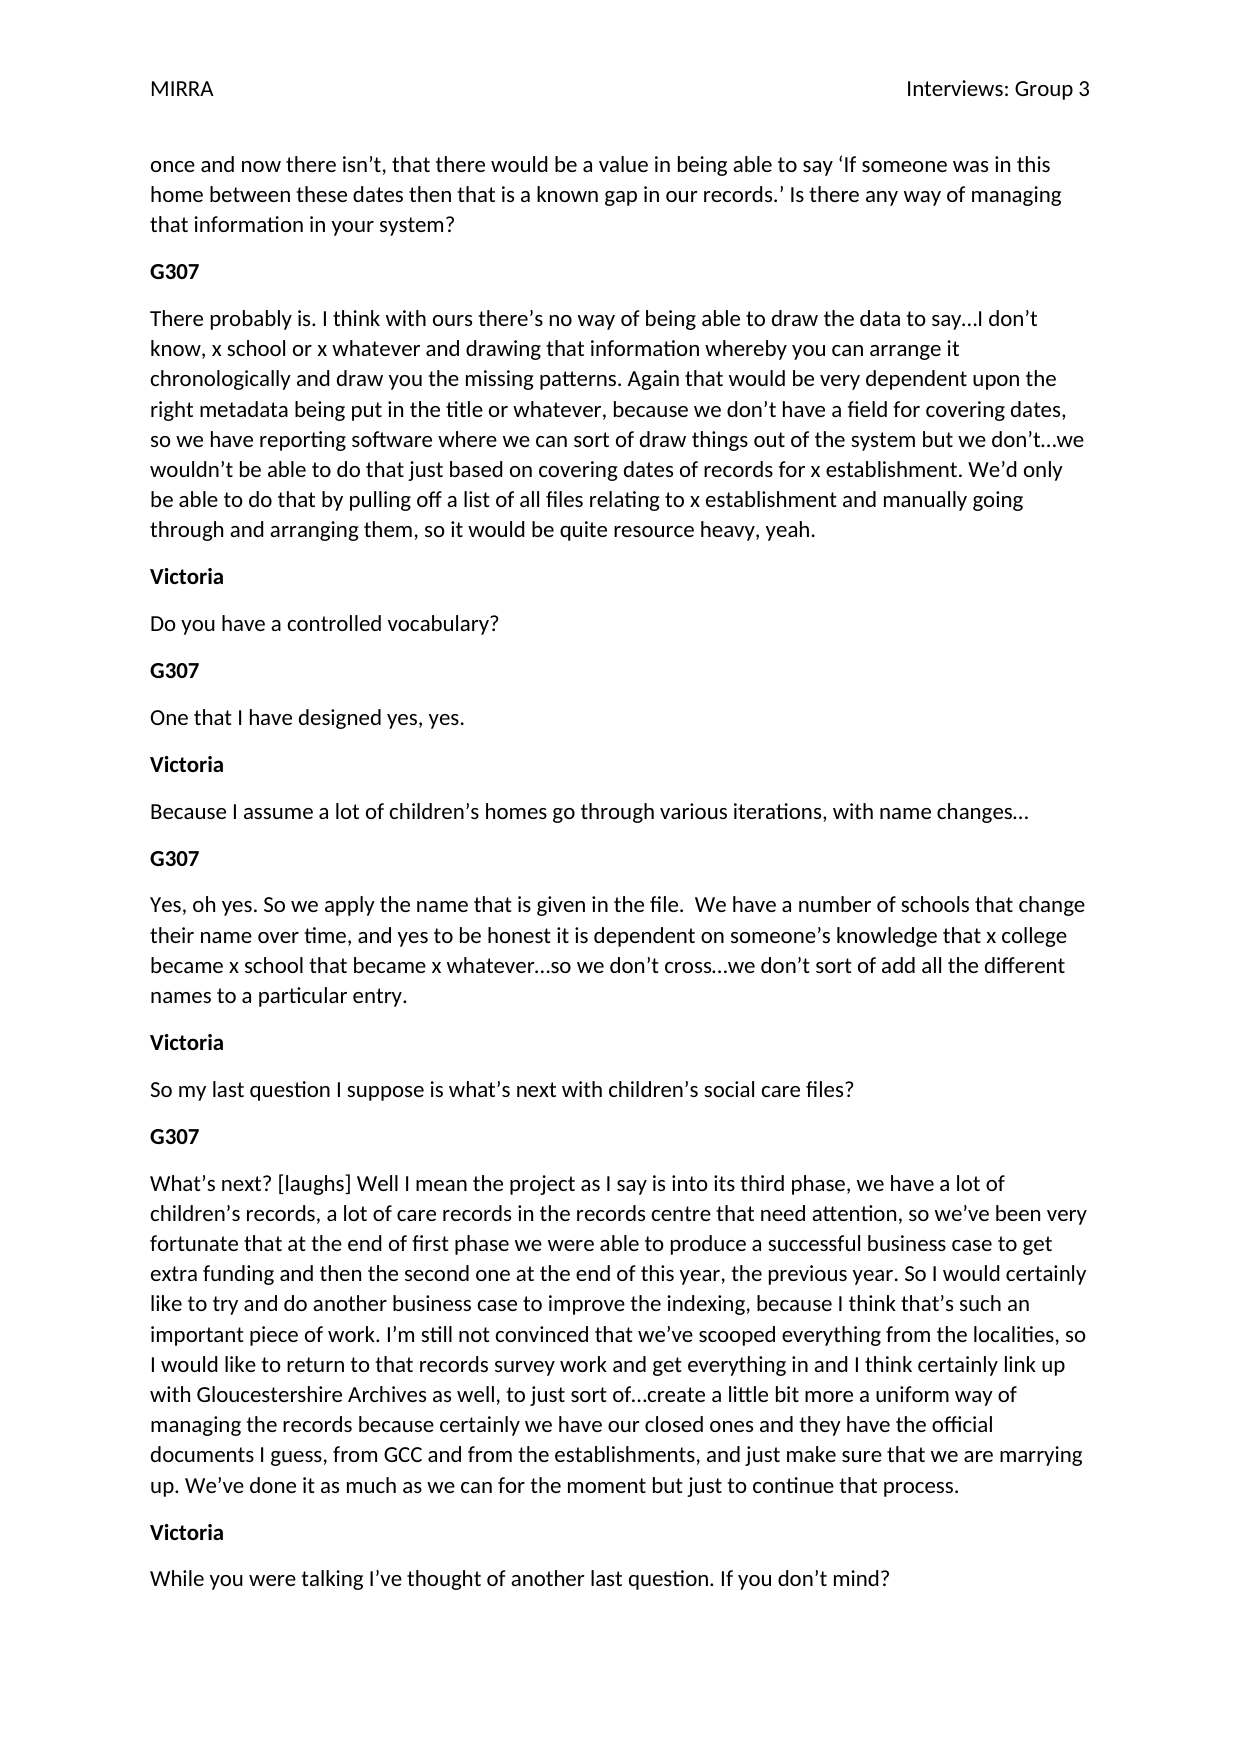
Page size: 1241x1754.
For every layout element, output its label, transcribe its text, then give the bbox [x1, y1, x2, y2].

text G307 [150, 1122, 1090, 1150]
text Victoria [150, 1518, 1090, 1546]
text G307 [150, 844, 1090, 872]
text Do you have a controlled vocabulary? [150, 609, 1090, 637]
text G307 [150, 656, 1090, 684]
text Victoria [150, 562, 1090, 591]
text Victoria [150, 1028, 1090, 1056]
text There probably is. I think with ours there’s no way of being able to draw the data to say…I don’t know, x school or x whatever and drawing that information whereby you can arrange it chronologically and draw you the missing patterns. Again that would be very dependent upon the right metadata being put in the title or whatever, because we don’t have a field for covering dates, so we have reporting software where we can sort of draw things out of the system but we don’t…we wouldn’t be able to do that just based on covering dates of records for x establishment. We’d only be able to do that by pulling off a list of all files relating to x establishment and manually going through and arranging them, so it would be quite resource heavy, yeah. [150, 304, 1090, 544]
text One that I have designed yes, yes. [150, 703, 1090, 731]
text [150, 150, 1090, 238]
text What’s next? [laughs] Well I mean the project as I say is into its third phase, we have a lot of children’s records, a lot of care records in the records centre that need attention, so we’ve been very fortunate that at the end of first phase we were able to produce a successful business case to get extra funding and then the second one at the end of this year, the previous year. So I would certainly like to try and do another business case to improve the indexing, because I think that’s such an important piece of work. I’m still not convinced that we’ve scooped everything from the localities, so I would like to return to that records survey work and get everything in and I think certainly link up with Gloucestershire Archives as well, to just sort of…create a little bit more a uniform way of managing the records because certainly we have our closed ones and they have the official documents I guess, from GCC and from the establishments, and just make sure that we are marrying up. We’ve done it as much as we can for the moment but just to continue that process. [150, 1169, 1090, 1499]
text G307 [150, 257, 1090, 285]
text Victoria [150, 750, 1090, 778]
text So my last question I suppose is what’s next with children’s social care files? [150, 1075, 1090, 1103]
text Because I assume a lot of children’s homes go through various iterations, with name changes… [150, 797, 1090, 825]
text While you were talking I’ve thought of another last question. If you don’t mind? [150, 1564, 1090, 1593]
text Yes, oh yes. So we apply the name that is given in the file. We have a number of schools that change their name over time, and yes to be honest it is dependent on someone’s knowledge that x college became x school that became x whatever…so we don’t cross…we don’t sort of add all the different names to a particular entry. [150, 891, 1090, 1009]
